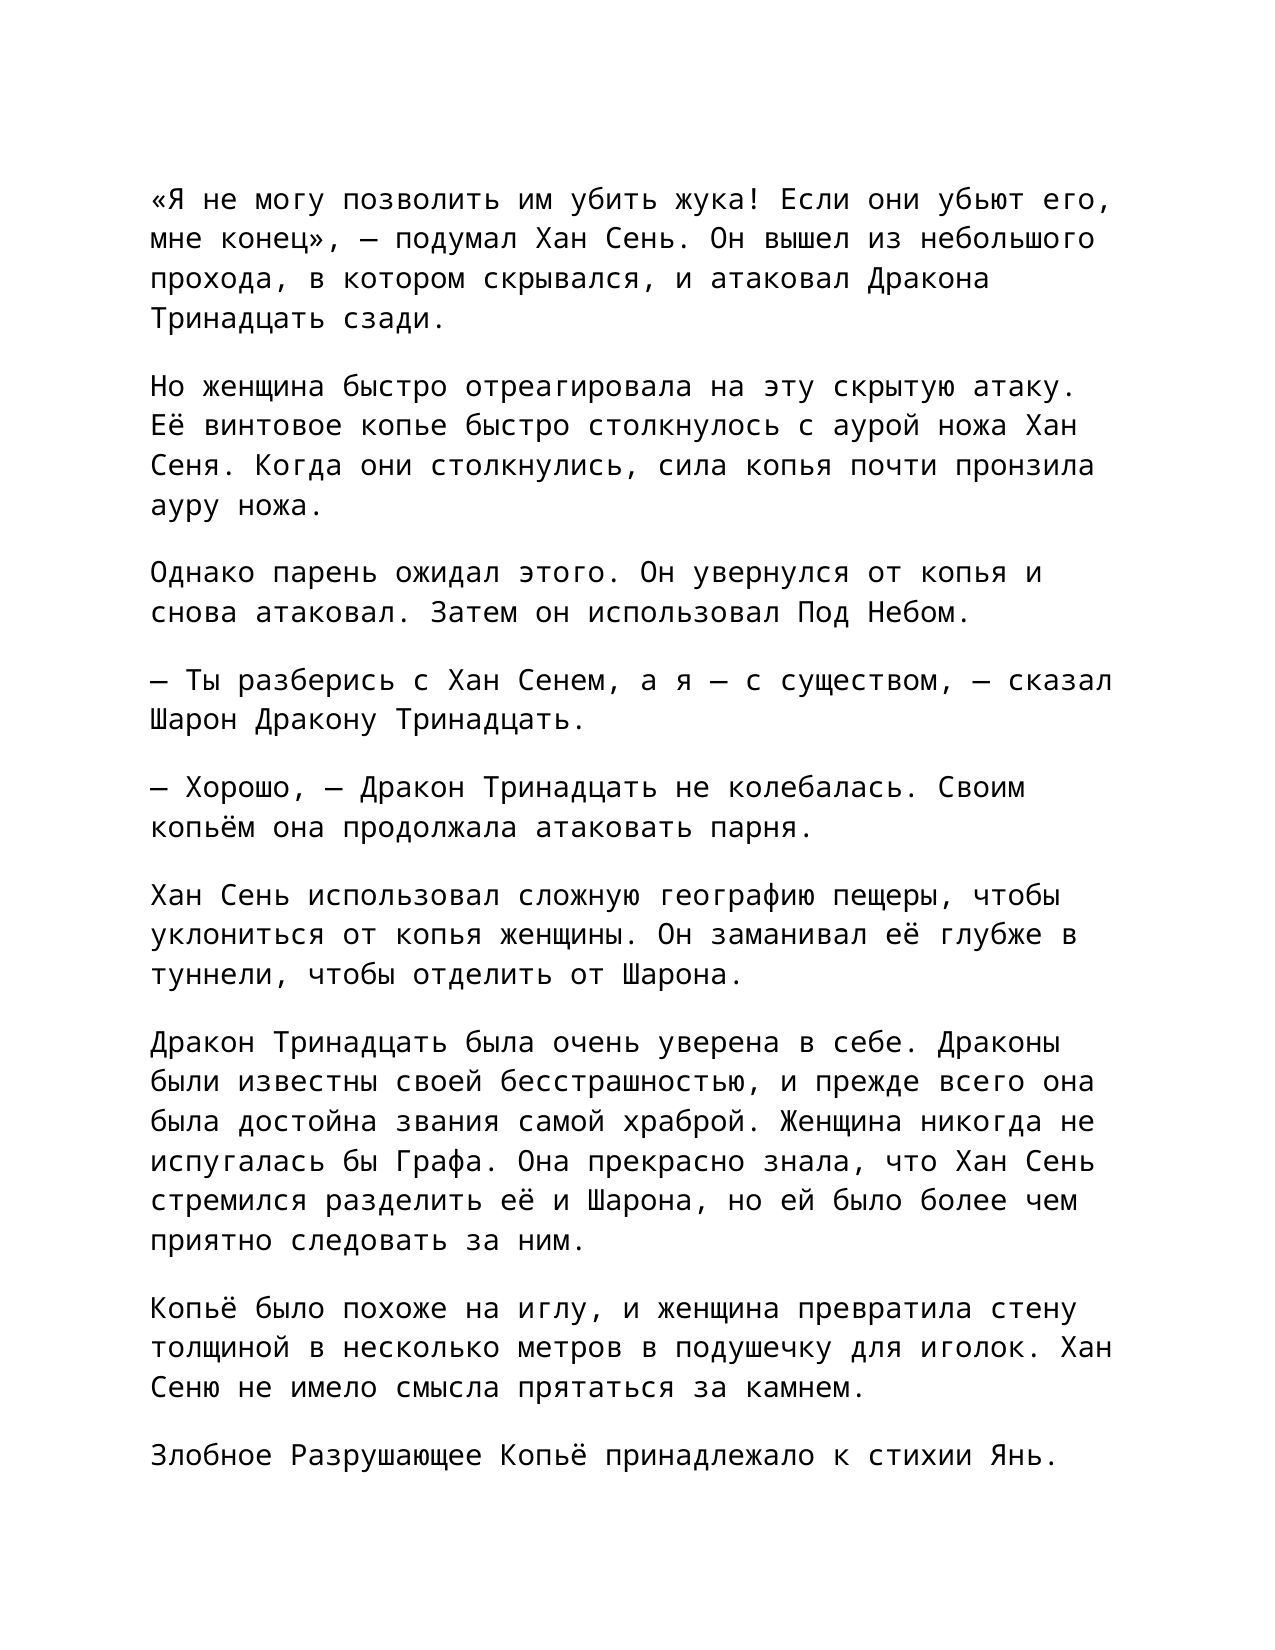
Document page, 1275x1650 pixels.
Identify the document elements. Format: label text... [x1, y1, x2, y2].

text — Ты разберись с Хан Сенем, а я — с существом, — сказал Шарон Дракону Тринадцать. [150, 659, 1125, 738]
text Хан Сень использовал сложную географию пещеры, чтобы уклониться от копья женщины. Он заманивал её глубже в туннели, чтобы отделить от Шарона. [150, 874, 1125, 993]
text Однако парень ожидал этого. Он увернулся от копья и снова атаковал. Затем он использовал Под Небом. [150, 552, 1125, 631]
text Но женщина быстро отреагировала на эту скрытую атаку. Её винтовое копье быстро столкнулось с аурой ножа Хан Сеня. Когда они столкнулись, сила копья почти пронзила ауру ножа. [150, 365, 1125, 523]
text Копьё было похоже на иглу, и женщина превратила стену толщиной в несколько метров в подушечку для иголок. Хан Сеню не имело смысла прятаться за камнем. [150, 1287, 1125, 1406]
text «Я не могу позволить им убить жука! Если они убьют его, мне конец», — подумал Хан Сень. Он вышел из небольшого прохода, в котором скрывался, и атаковал Дракона Тринадцать сзади. [150, 178, 1125, 337]
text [150, 1434, 1125, 1474]
text — Хорошо, — Дракон Тринадцать не колебалась. Своим копьём она продолжала атаковать парня. [150, 766, 1125, 846]
text Дракон Тринадцать была очень уверена в себе. Драконы были известны своей бесстрашностью, и прежде всего она была достойна звания самой храброй. Женщина никогда не испугалась бы Графа. Она прекрасно знала, что Хан Сень стремился разделить её и Шарона, но ей было более чем приятно следовать за ним. [150, 1021, 1125, 1259]
